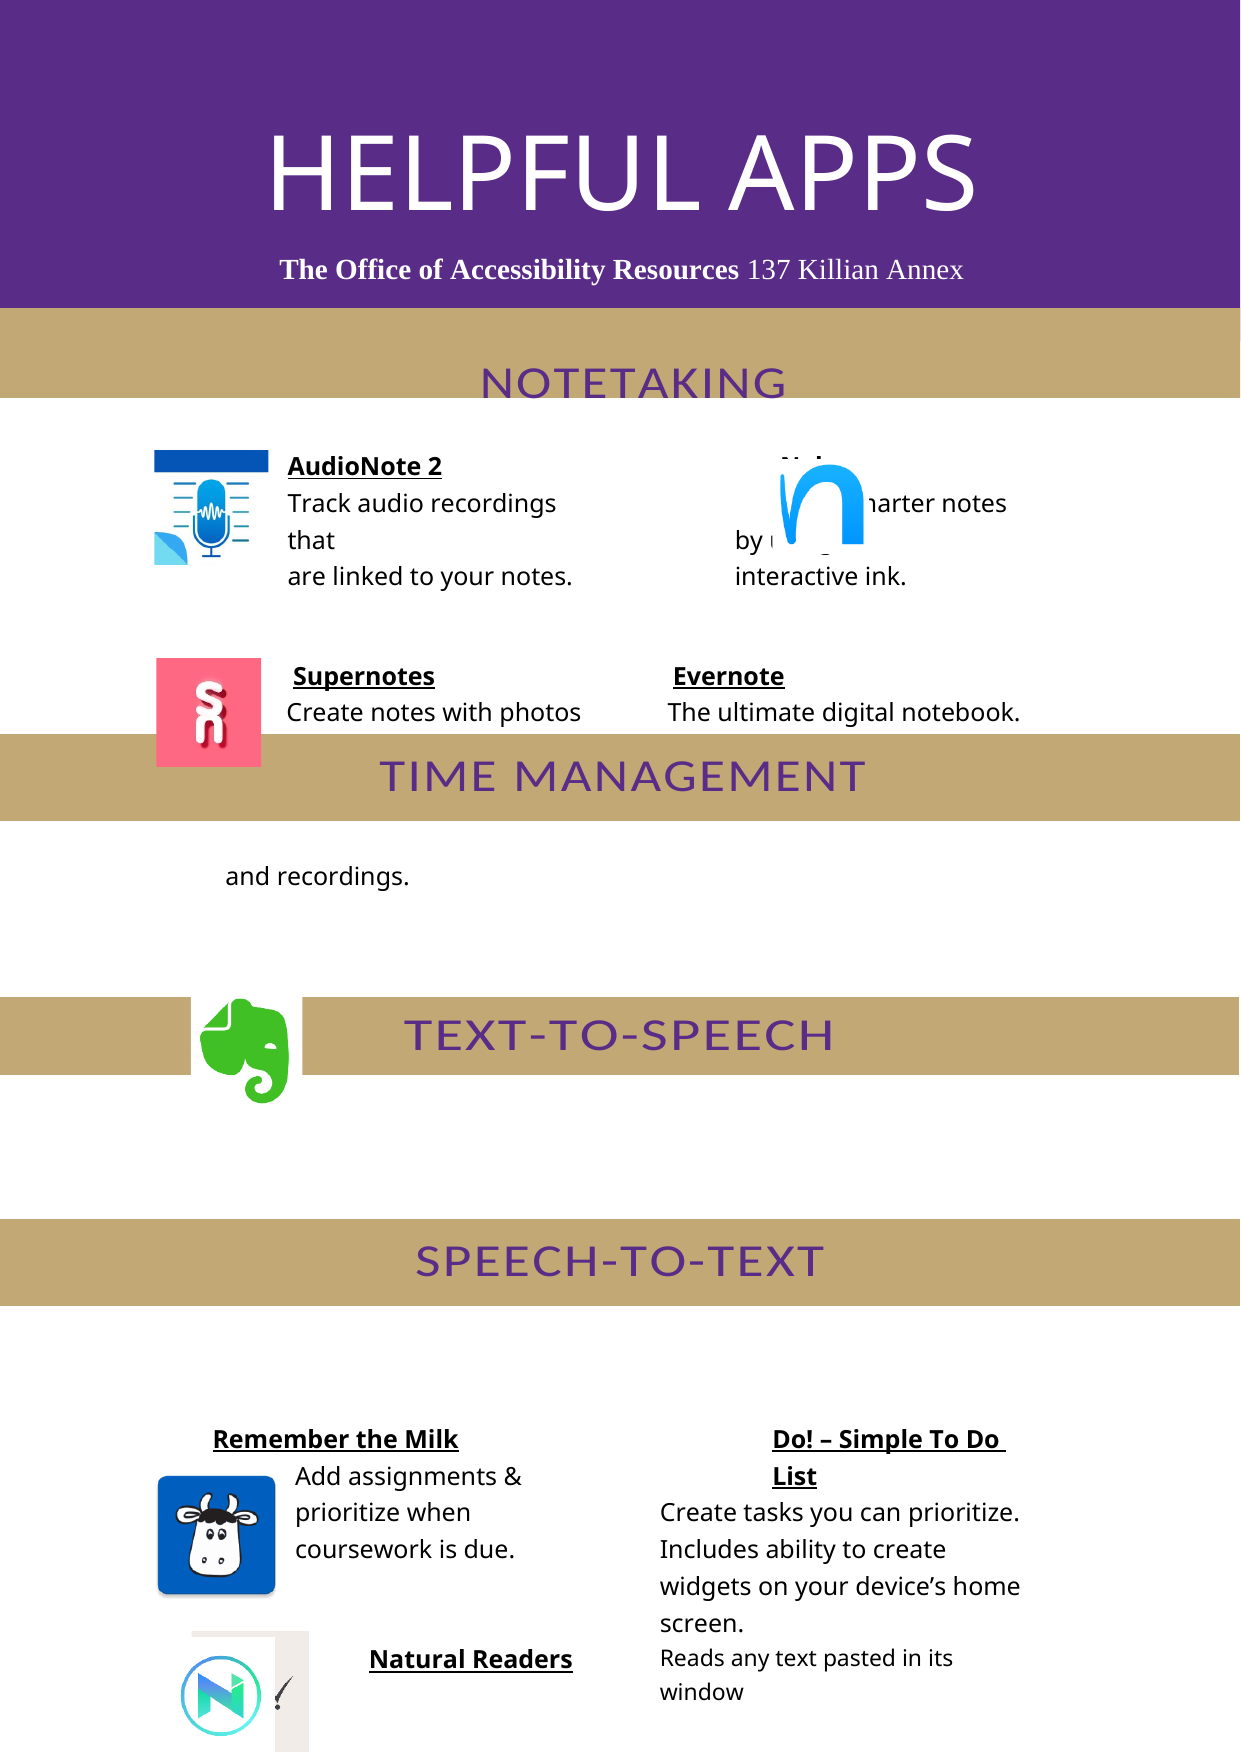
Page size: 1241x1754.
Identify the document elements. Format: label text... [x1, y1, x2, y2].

text Do! – Simple To Do List [772, 1421, 1032, 1492]
text AudioNote 2 Track audio recordings that are linked to your notes. Nebo Take smarter notes by using I interactive ink. [734, 449, 1032, 593]
text AudioNote 2 Track audio recordings that are linked to your notes. Nebo Take smarter notes by using I interactive ink. [287, 449, 584, 593]
picture [772, 459, 869, 554]
text Add assignments & prioritize when coursework is due. [212, 1458, 584, 1566]
text Create tasks you can prioritize. Includes ability to create widgets on your device’s home screen. [659, 1495, 1032, 1639]
text HELPFUL APPS [211, 99, 1032, 241]
picture [154, 450, 269, 565]
picture [154, 658, 261, 765]
text Supernotes Create notes with photos and recordings. [212, 821, 584, 892]
text The Office of Accessibility Resources 137 Killian Annex [211, 252, 1032, 286]
text Supernotes Create notes with photos and recordings. [261, 658, 584, 734]
text Evernote iThe ultimate digital notebook. [659, 658, 1032, 729]
text Natural Readers [309, 1642, 584, 1676]
picture [148, 1466, 276, 1602]
picture [162, 1631, 309, 1751]
text Reads any text pasted in its window [659, 1642, 1032, 1707]
text Remember the Milk [212, 1421, 584, 1456]
picture [190, 995, 306, 1115]
